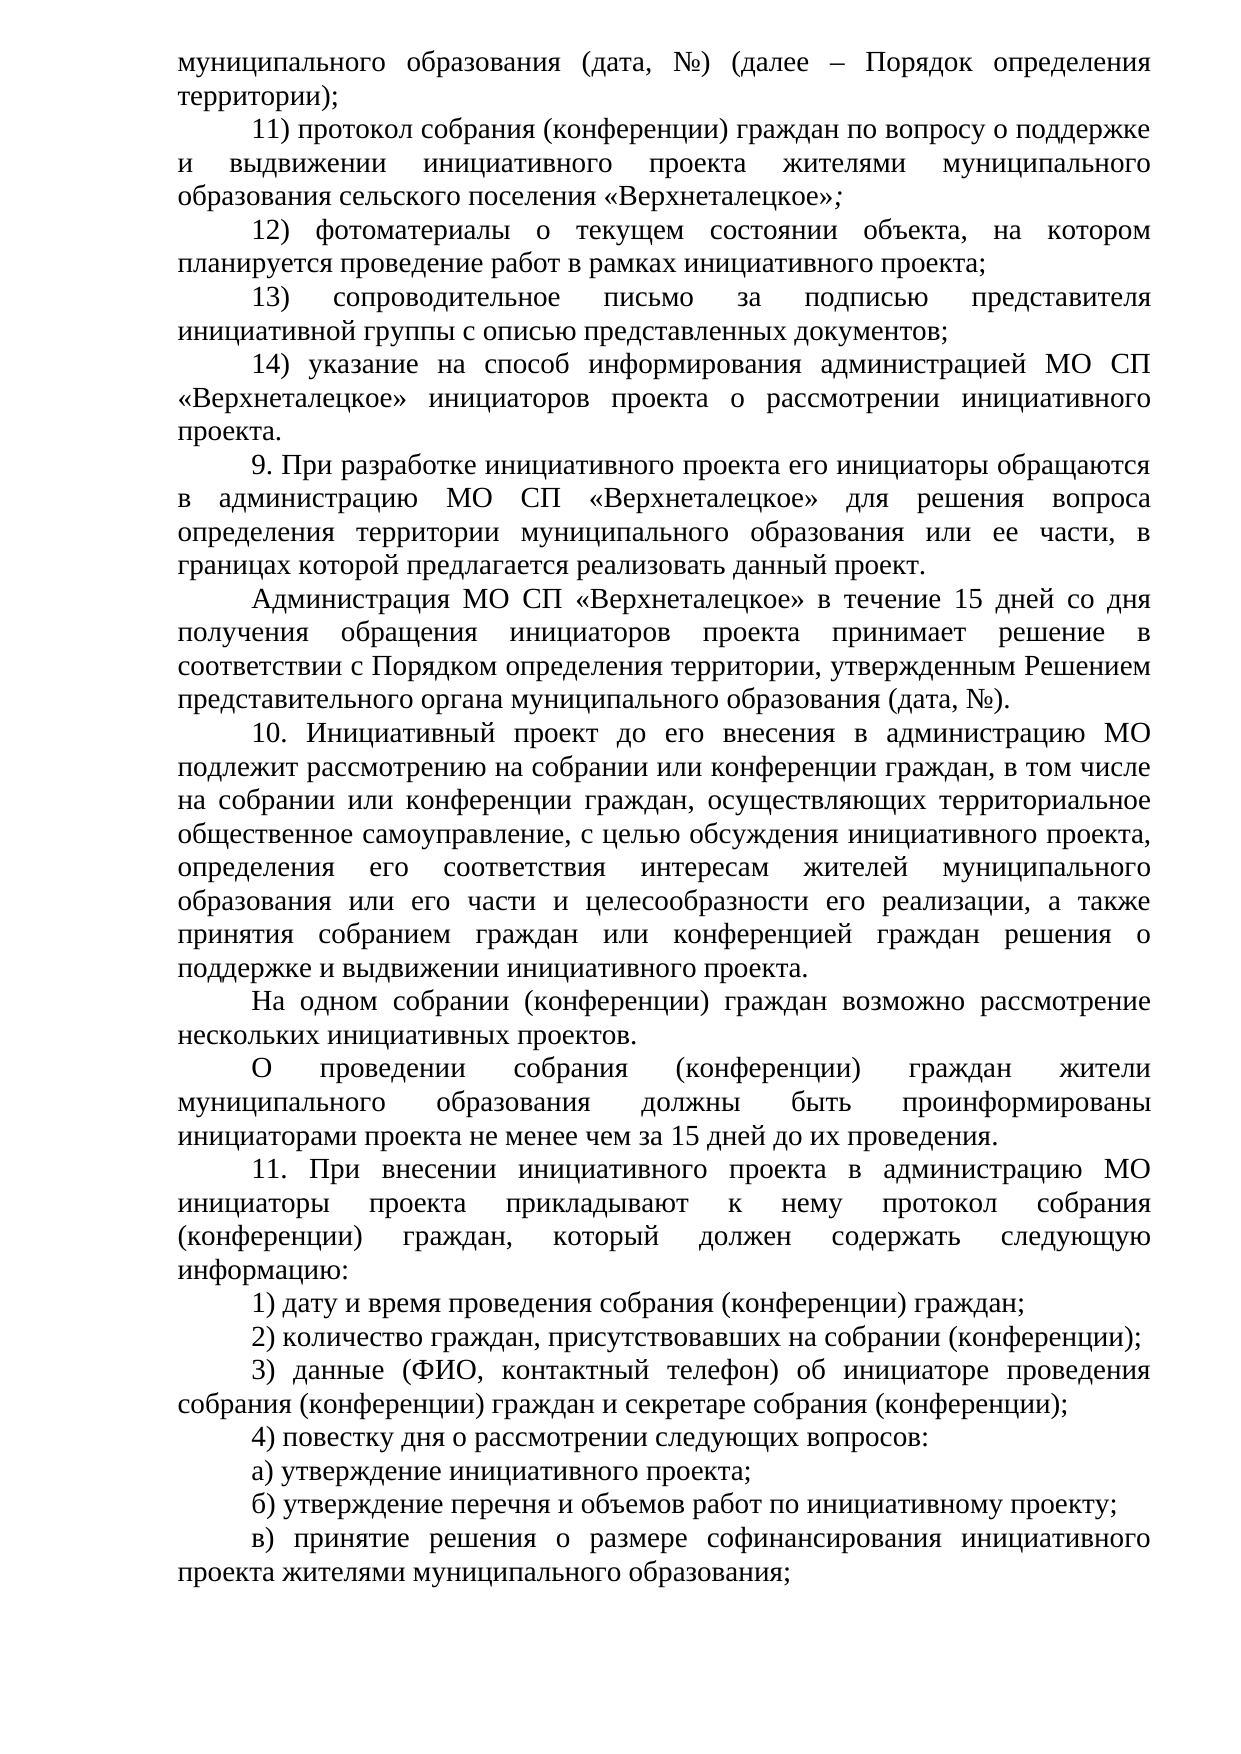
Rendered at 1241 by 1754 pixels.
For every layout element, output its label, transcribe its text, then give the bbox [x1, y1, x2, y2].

text 12) фотоматериалы о текущем состоянии объекта, на котором планируется проведение работ в рамках инициативного проекта; [177, 212, 1152, 279]
text 1) дату и время проведения собрания (конференции) граждан; [177, 1285, 1152, 1319]
text в) принятие решения о размере софинансирования инициативного проекта жителями муниципального образования; [177, 1520, 1152, 1587]
text 10. Инициативный проект до его внесения в администрацию МО подлежит рассмотрению на собрании или конференции граждан, в том числе на собрании или конференции граждан, осуществляющих территориальное общественное самоуправление, с целью обсуждения инициативного проекта, определения его соответствия интересам жителей муниципального образования или его части и целесообразности его реализации, а также принятия собранием граждан или конференцией граждан решения о поддержке и выдвижении инициативного проекта. [177, 715, 1152, 983]
text 2) количество граждан, присутствовавших на собрании (конференции); [177, 1319, 1152, 1352]
text 14) указание на способ информирования администрацией МО СП «Верхнеталецкое» инициаторов проекта о рассмотрении инициативного проекта. [177, 346, 1152, 447]
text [177, 44, 1152, 111]
text На одном собрании (конференции) граждан возможно рассмотрение нескольких инициативных проектов. [177, 983, 1152, 1051]
text 11. При внесении инициативного проекта в администрацию МО инициаторы проекта прикладывают к нему протокол собрания (конференции) граждан, который должен содержать следующую информацию: [177, 1151, 1152, 1285]
text 9. При разработке инициативного проекта его инициаторы обращаются в администрацию МО СП «Верхнеталецкое» для решения вопроса определения территории муниципального образования или ее части, в границах которой предлагается реализовать данный проект. [177, 447, 1152, 581]
text 4) повестку дня о рассмотрении следующих вопросов: [177, 1419, 1152, 1453]
text Администрация МО СП «Верхнеталецкое» в течение 15 дней со дня получения обращения инициаторов проекта принимает решение в соответствии с Порядком определения территории, утвержденным Решением представительного органа муниципального образования (дата, №). [177, 581, 1152, 715]
text а) утверждение инициативного проекта; [177, 1453, 1152, 1487]
text 11) протокол собрания (конференции) граждан по вопросу о поддержке и выдвижении инициативного проекта жителями муниципального образования сельского поселения «Верхнеталецкое»; [177, 111, 1152, 212]
text 3) данные (ФИО, контактный телефон) об инициаторе проведения собрания (конференции) граждан и секретаре собрания (конференции); [177, 1352, 1152, 1419]
text 13) сопроводительное письмо за подписью представителя инициативной группы с описью представленных документов; [177, 279, 1152, 346]
text О проведении собрания (конференции) граждан жители муниципального образования должны быть проинформированы инициаторами проекта не менее чем за 15 дней до их проведения. [177, 1051, 1152, 1151]
text б) утверждение перечня и объемов работ по инициативному проекту; [177, 1487, 1152, 1520]
